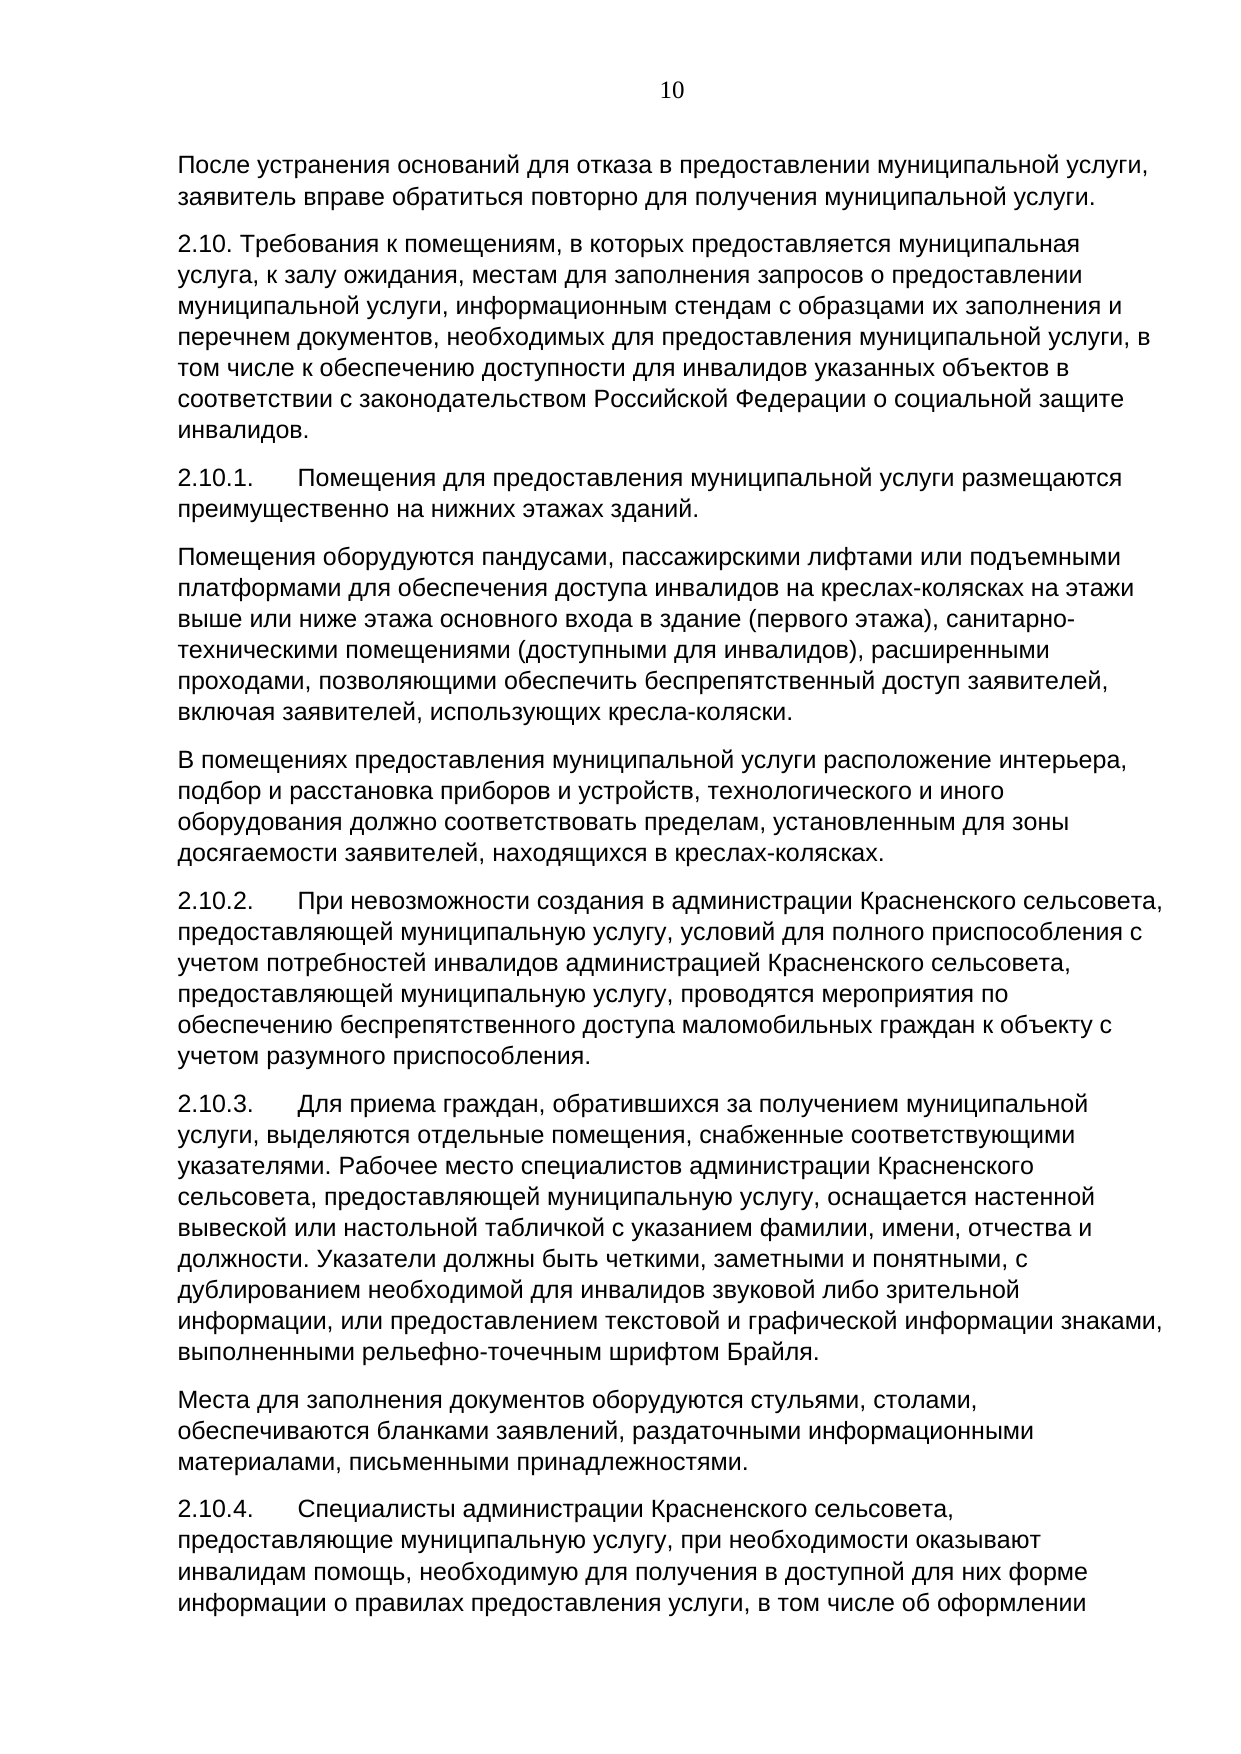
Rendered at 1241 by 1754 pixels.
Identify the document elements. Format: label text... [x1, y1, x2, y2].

text 2.10.2. При невозможности создания в администрации Красненского сельсовета, предоставляющей муниципальную услугу, условий для полного приспособления с учетом потребностей инвалидов администрацией Красненского сельсовета, предоставляющей муниципальную услугу, проводятся мероприятия по обеспечению беспрепятственного доступа маломобильных граждан к объекту с учетом разумного приспособления. [177, 886, 1166, 1070]
text Помещения оборудуются пандусами, пассажирскими лифтами или подъемными платформами для обеспечения доступа инвалидов на креслах-колясках на этажи выше или ниже этажа основного входа в здание (первого этажа), санитарно-техническими помещениями (доступными для инвалидов), расширенными проходами, позволяющими обеспечить беспрепятственный доступ заявителей, включая заявителей, использующих кресла-коляски. [177, 542, 1166, 726]
text После устранения оснований для отказа в предоставлении муниципальной услуги, заявитель вправе обратиться повторно для получения муниципальной услуги. [177, 151, 1166, 210]
text В помещениях предоставления муниципальной услуги расположение интерьера, подбор и расстановка приборов и устройств, технологического и иного оборудования должно соответствовать пределам, установленным для зоны досягаемости заявителей, находящихся в креслах-колясках. [177, 745, 1166, 867]
text 2.10. Требования к помещениям, в которых предоставляется муниципальная услуга, к залу ожидания, местам для заполнения запросов о предоставлении муниципальной услуги, информационным стендам с образцами их заполнения и перечнем документов, необходимых для предоставления муниципальной услуги, в том числе к обеспечению доступности для инвалидов указанных объектов в соответствии с законодательством Российской Федерации о социальной защите инвалидов. [177, 229, 1166, 444]
text 2.10.1. Помещения для предоставления муниципальной услуги размещаются преимущественно на нижних этажах зданий. [177, 463, 1166, 523]
text Места для заполнения документов оборудуются стульями, столами, обеспечиваются бланками заявлений, раздаточными информационными материалами, письменными принадлежностями. [177, 1385, 1166, 1476]
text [177, 1494, 1166, 1616]
text 2.10.3. Для приема граждан, обратившихся за получением муниципальной услуги, выделяются отдельные помещения, снабженные соответствующими указателями. Рабочее место специалистов администрации Красненского сельсовета, предоставляющей муниципальную услугу, оснащается настенной вывеской или настольной табличкой с указанием фамилии, имени, отчества и должности. Указатели должны быть четкими, заметными и понятными, с дублированием необходимой для инвалидов звуковой либо зрительной информации, или предоставлением текстовой и графической информации знаками, выполненными рельефно-точечным шрифтом Брайля. [177, 1089, 1166, 1366]
